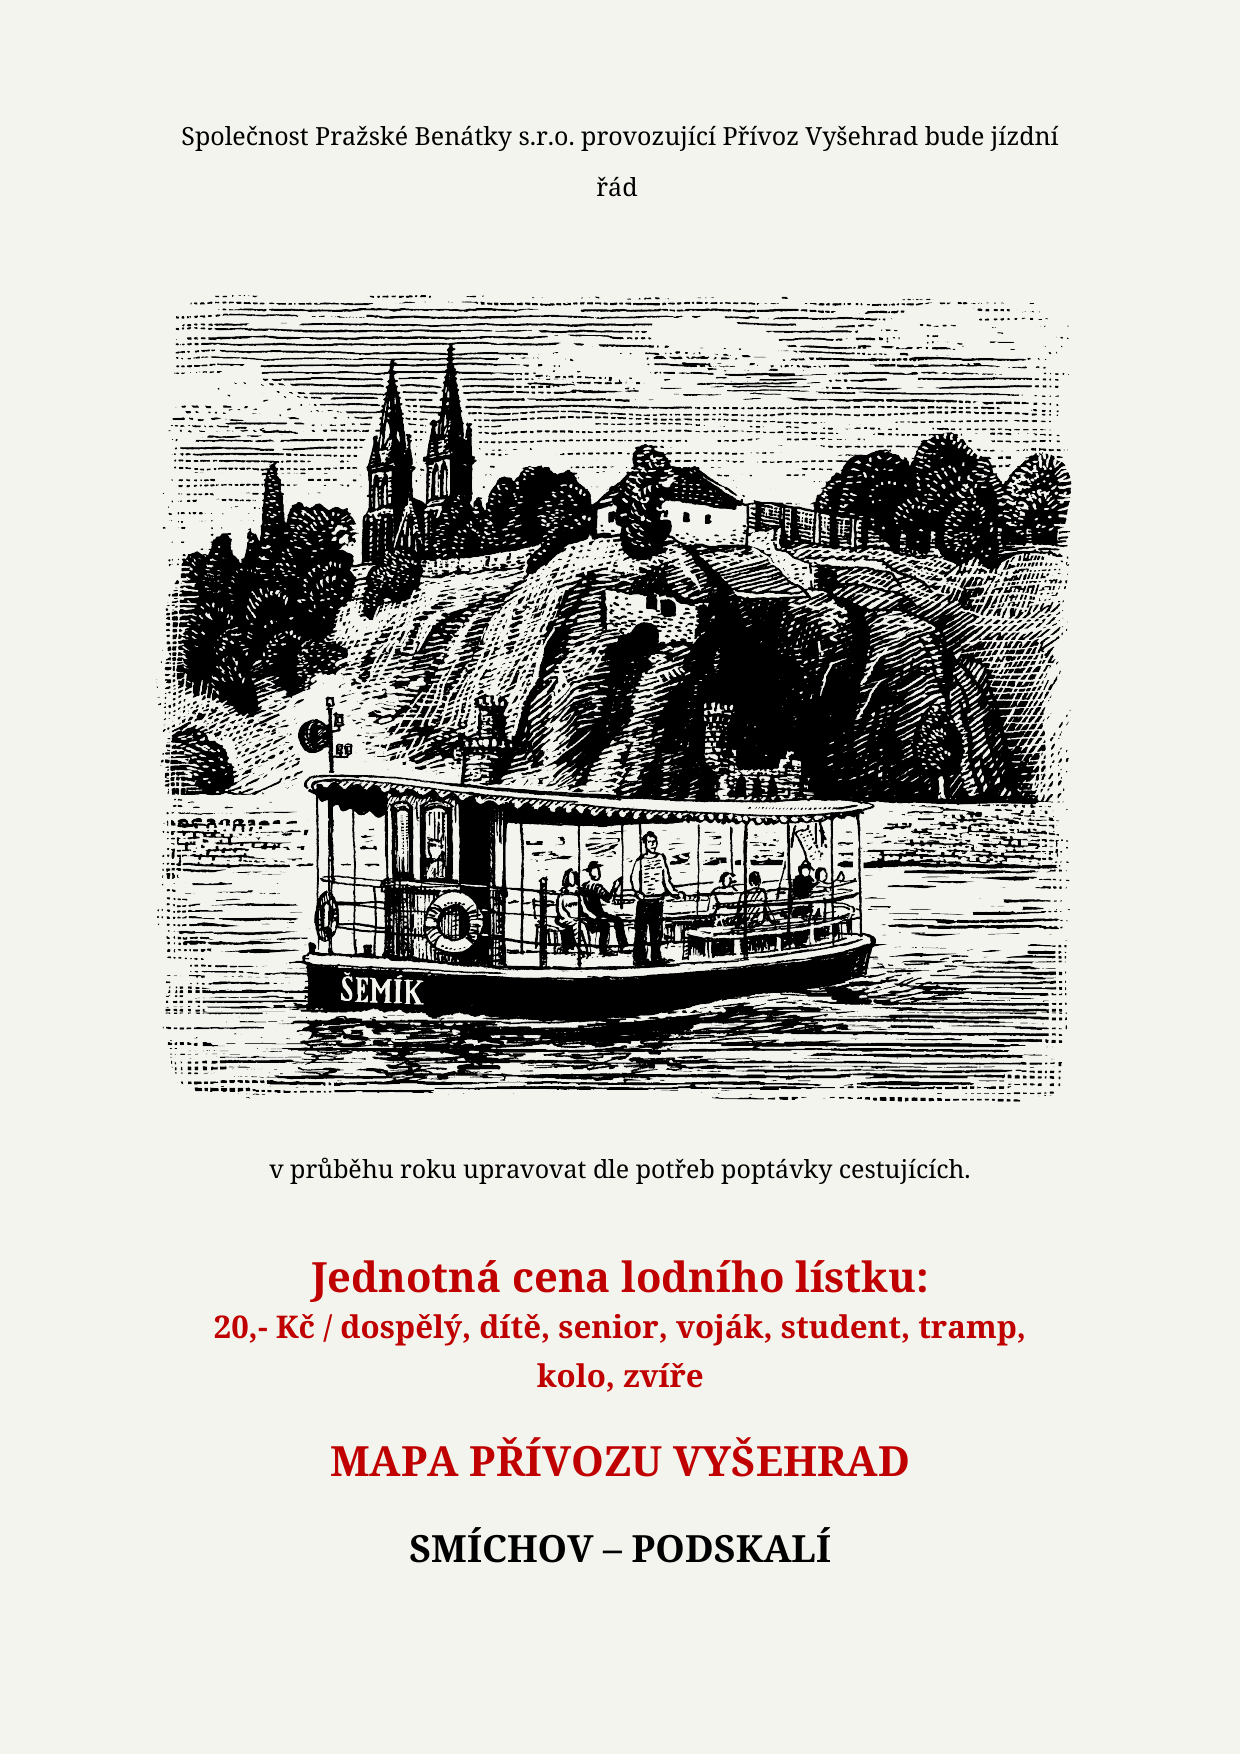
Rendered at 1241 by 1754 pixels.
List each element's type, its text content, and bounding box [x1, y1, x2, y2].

text SMÍCHOV – PODSKALÍ [177, 1522, 1063, 1573]
text Společnost Pražské Benátky s.r.o. provozující Přívoz Vyšehrad bude jízdní řád v průběhu roku upravovat dle potřeb poptávky cestujících. [177, 1152, 1063, 1186]
text Společnost Pražské Benátky s.r.o. provozující Přívoz Vyšehrad bude jízdní řád v průběhu roku upravovat dle potřeb poptávky cestujících. [177, 118, 1063, 240]
text 20,- Kč / dospělý, dítě, senior, voják, student, tramp, kolo, zvíře [177, 1305, 1063, 1396]
text Jednotná cena lodního lístku: [177, 1248, 1063, 1305]
text MAPA PŘÍVOZU VYŠEHRAD [177, 1432, 1063, 1488]
picture [131, 240, 1110, 1152]
